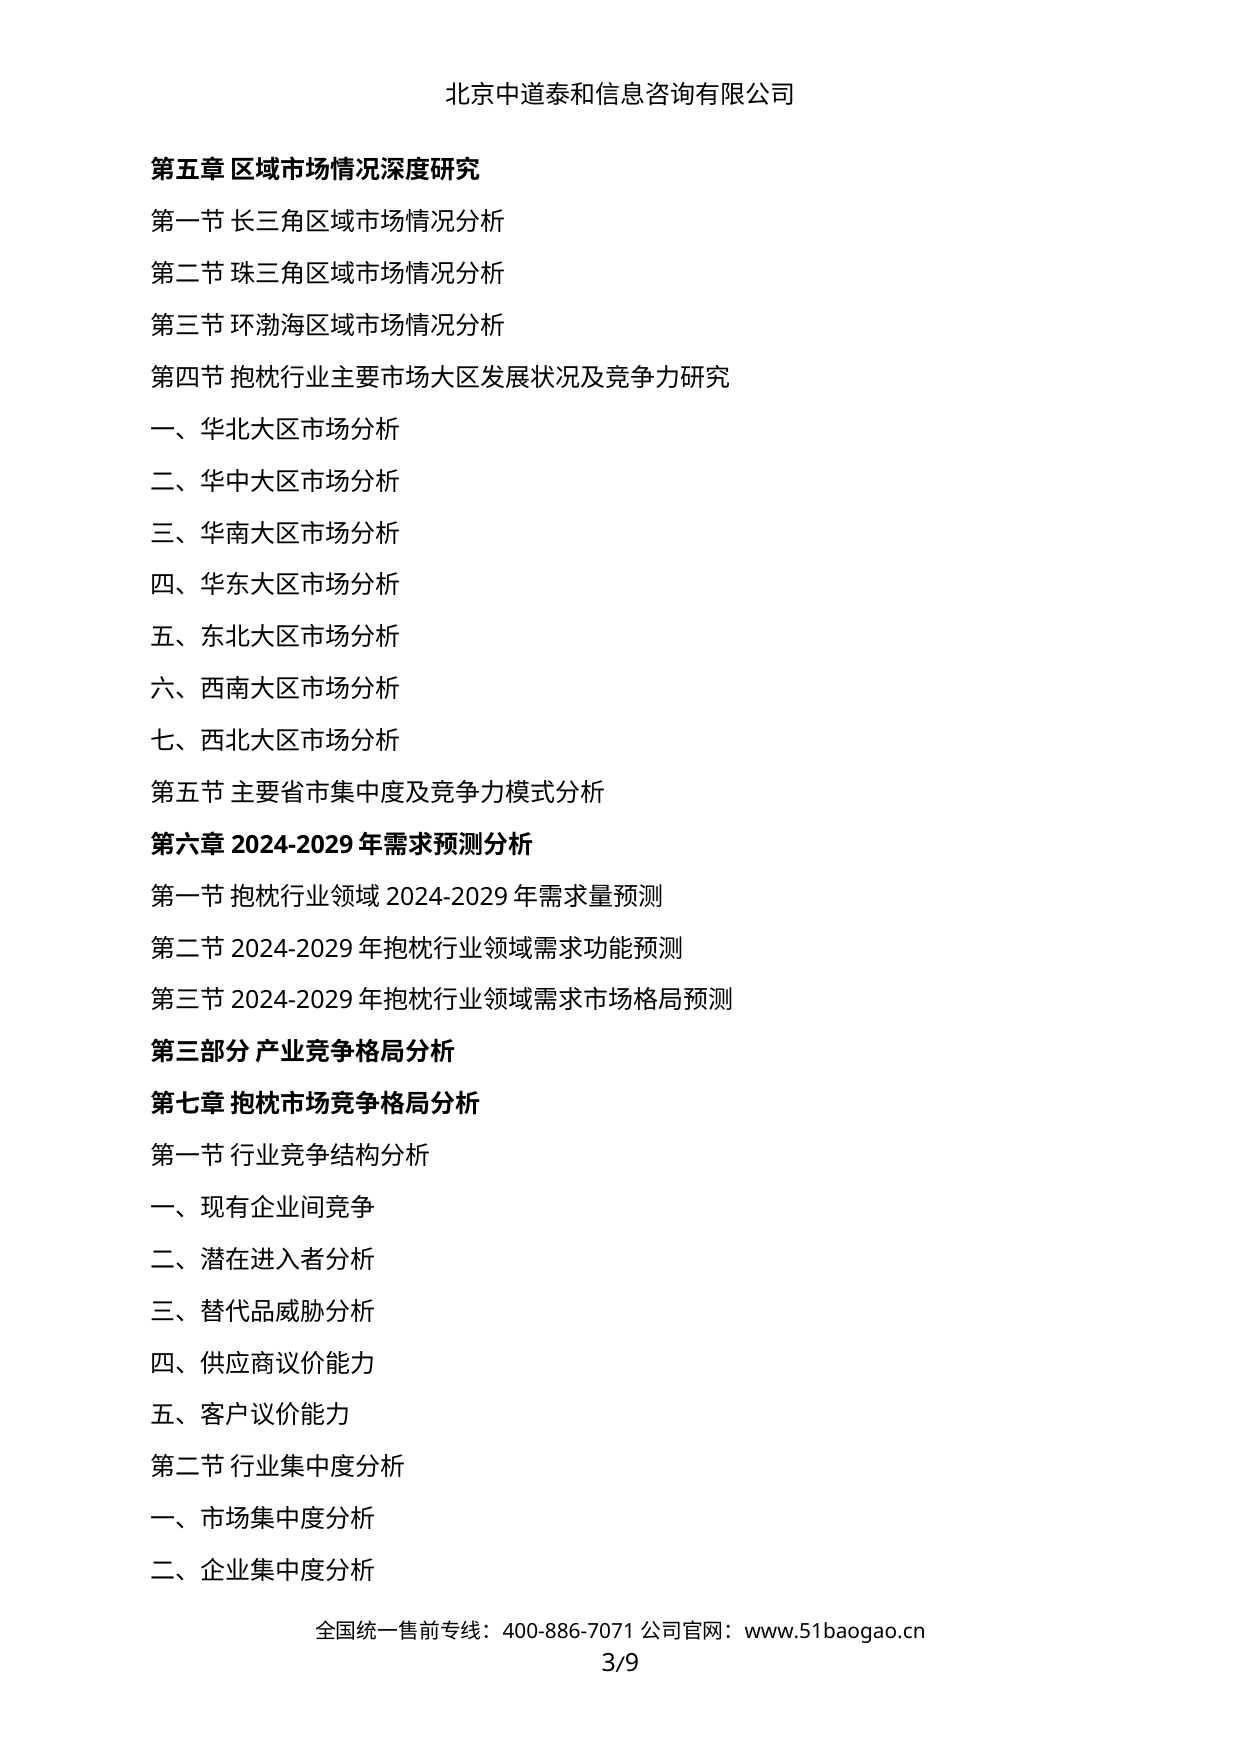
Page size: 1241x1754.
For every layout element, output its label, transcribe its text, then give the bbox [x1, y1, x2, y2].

text 一、现有企业间竞争 [150, 1187, 1090, 1224]
text 五、客户议价能力 [150, 1395, 1090, 1431]
text 第一节 长三角区域市场情况分析 [150, 202, 1090, 238]
text 第二节 珠三角区域市场情况分析 [150, 254, 1090, 290]
text 四、供应商议价能力 [150, 1343, 1090, 1379]
text 二、华中大区市场分析 [150, 461, 1090, 497]
text 三、华南大区市场分析 [150, 513, 1090, 549]
text 第一节 抱枕行业领域2024-2029年需求量预测 [150, 876, 1090, 912]
text 第四节 抱枕行业主要市场大区发展状况及竞争力研究 [150, 357, 1090, 394]
text 第三节 2024-2029年抱枕行业领域需求市场格局预测 [150, 980, 1090, 1016]
text 第一节 行业竞争结构分析 [150, 1136, 1090, 1172]
text 二、潜在进入者分析 [150, 1239, 1090, 1276]
text 第三部分 产业竞争格局分析 [150, 1032, 1090, 1068]
text 第五章 区域市场情况深度研究 [150, 150, 1090, 186]
text 一、市场集中度分析 [150, 1499, 1090, 1535]
text 二、企业集中度分析 [150, 1551, 1090, 1587]
text 七、西北大区市场分析 [150, 721, 1090, 757]
text 第三节 环渤海区域市场情况分析 [150, 306, 1090, 342]
text 五、东北大区市场分析 [150, 617, 1090, 653]
text 四、华东大区市场分析 [150, 565, 1090, 601]
text 第六章 2024-2029年需求预测分析 [150, 824, 1090, 861]
text 第二节 行业集中度分析 [150, 1447, 1090, 1483]
text 一、华北大区市场分析 [150, 409, 1090, 446]
text 第五节 主要省市集中度及竞争力模式分析 [150, 772, 1090, 809]
text 三、替代品威胁分析 [150, 1291, 1090, 1327]
text 第七章 抱枕市场竞争格局分析 [150, 1084, 1090, 1120]
text 第二节 2024-2029年抱枕行业领域需求功能预测 [150, 928, 1090, 964]
text 六、西南大区市场分析 [150, 669, 1090, 705]
